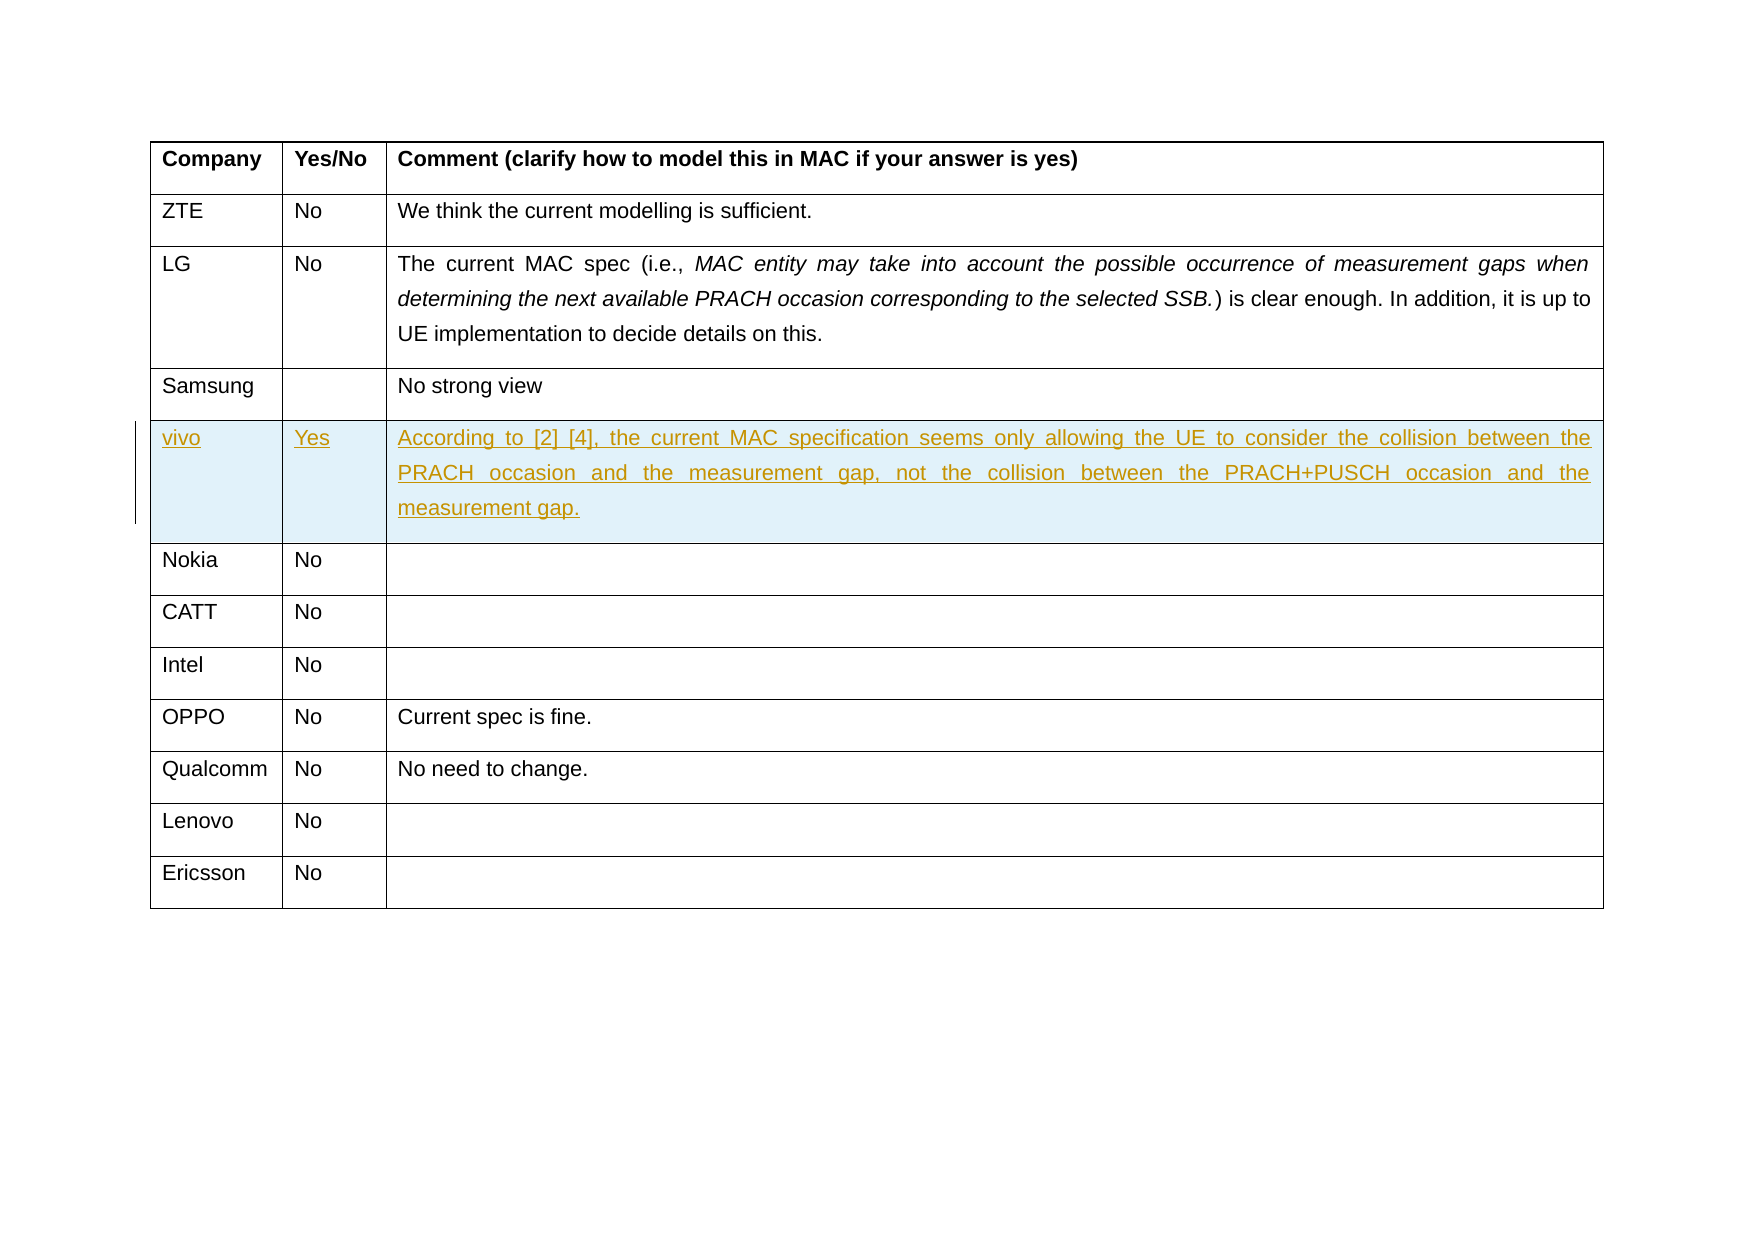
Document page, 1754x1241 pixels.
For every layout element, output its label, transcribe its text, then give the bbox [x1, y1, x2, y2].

table_cell LG [151, 247, 282, 368]
table_cell No [283, 857, 386, 908]
table_cell We think the current modelling is sufficient. [387, 195, 1603, 246]
table_cell [283, 369, 386, 420]
table_cell No [283, 752, 386, 803]
table_cell [387, 648, 1603, 699]
table_cell No [283, 596, 386, 647]
table_cell ZTE [151, 195, 282, 246]
table_cell Ericsson [151, 857, 282, 908]
table_cell Lenovo [151, 804, 282, 856]
table_cell Samsung [151, 369, 282, 420]
table_cell Comment (clarify how to model this in MAC if your answer is yes) [387, 143, 1603, 194]
table_cell Nokia [151, 544, 282, 594]
table_cell No [283, 648, 386, 699]
table_cell No [283, 195, 386, 246]
table_cell [387, 804, 1603, 856]
table_cell No [283, 544, 386, 594]
table_cell [387, 596, 1603, 647]
table_cell Company [151, 143, 282, 194]
table_cell [387, 857, 1603, 908]
table_cell [387, 544, 1603, 594]
table_cell No need to change. [387, 752, 1603, 803]
table_cell Yes/No [283, 143, 386, 194]
table_cell No strong view [387, 369, 1603, 420]
table_cell No [283, 804, 386, 856]
table_cell Current spec is fine. [387, 700, 1603, 751]
table_cell Qualcomm [151, 752, 282, 803]
table_cell No [283, 700, 386, 751]
table_cell OPPO [151, 700, 282, 751]
table_cell Intel [151, 648, 282, 699]
table_cell CATT [151, 596, 282, 647]
table_cell The current MAC spec (i.e., MAC entity may take into account the possible occurrence of measurement gaps when determining the next available PRACH occasion corresponding to the selected SSB.) is clear enough. In addition, it is up to UE implementation to decide details on this. [387, 247, 1603, 368]
table_cell No [283, 247, 386, 368]
